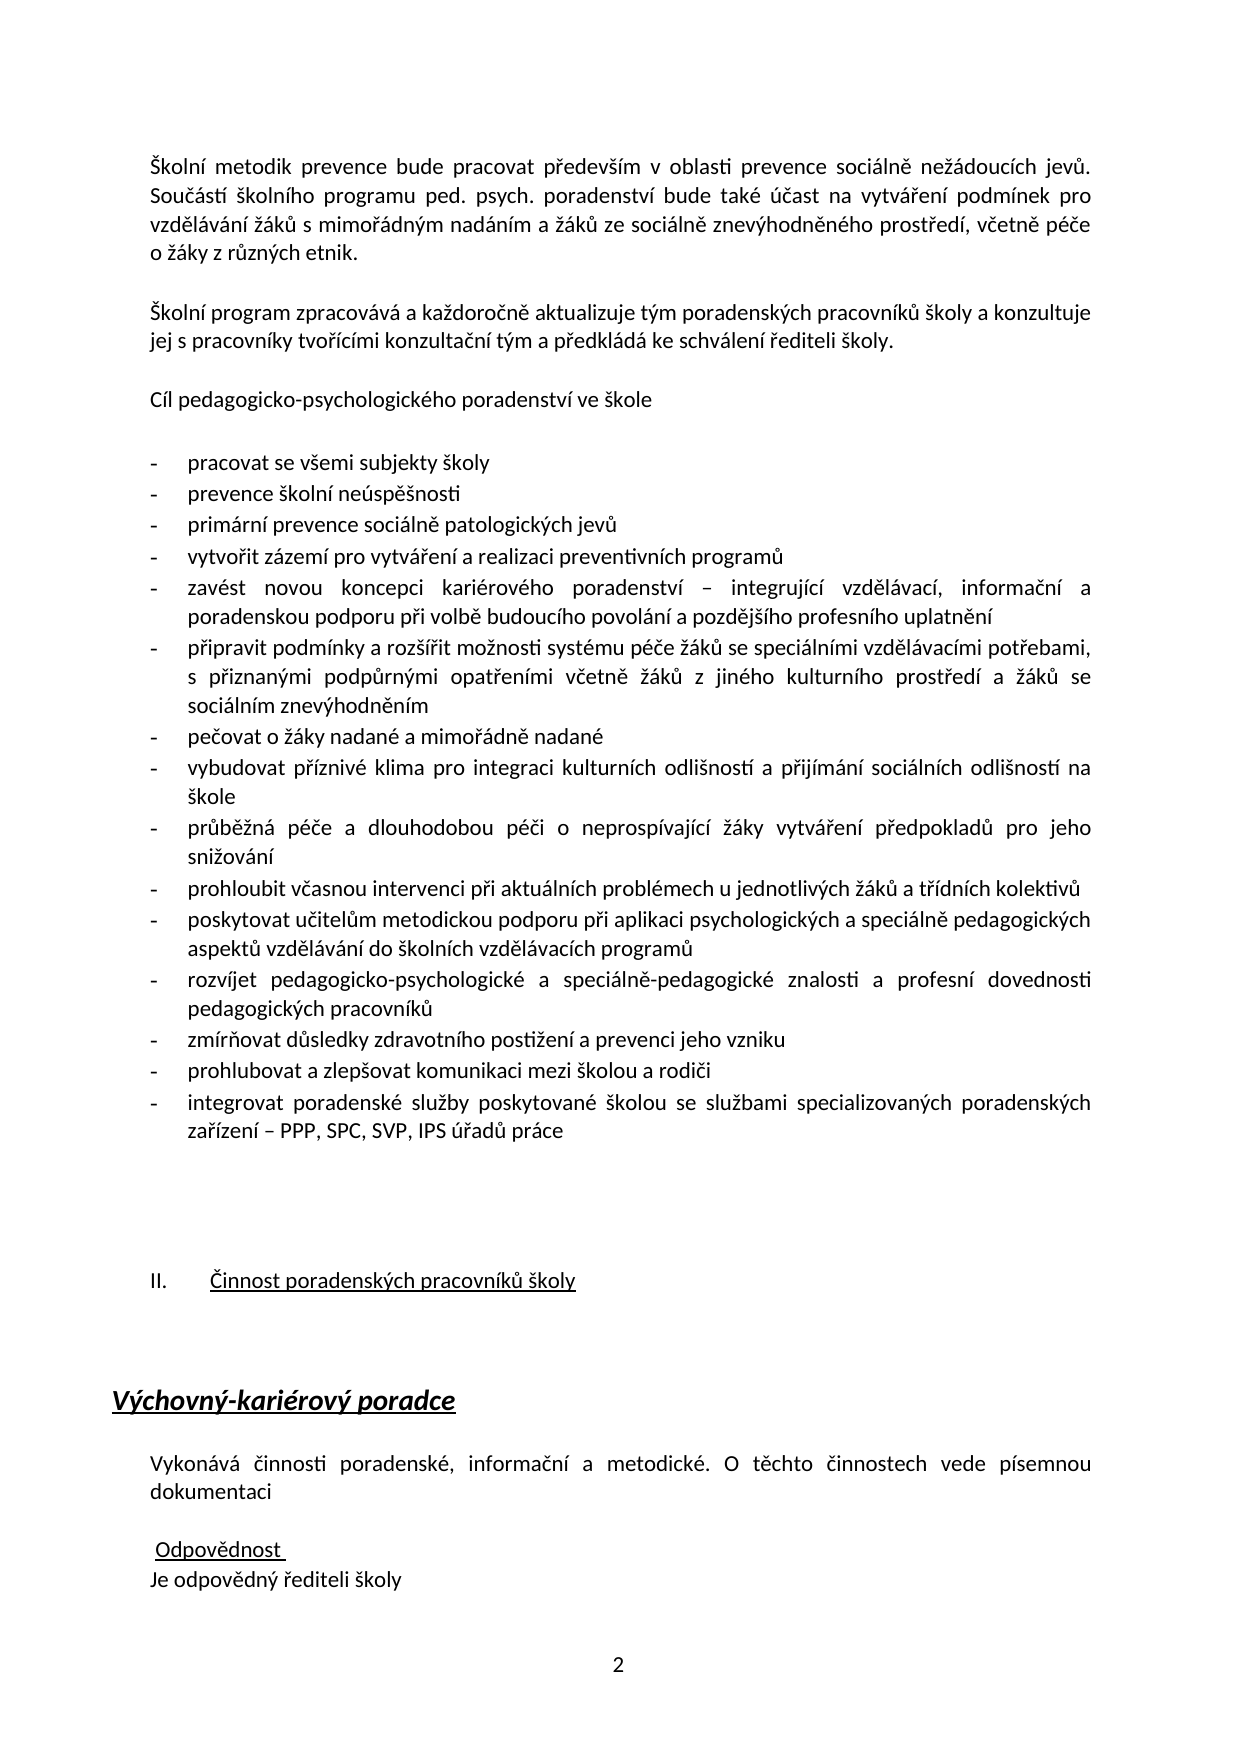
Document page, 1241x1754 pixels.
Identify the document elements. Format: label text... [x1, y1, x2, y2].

list vybudovat příznivé klima pro integraci kulturních odlišností a přijímání sociálních odlišností na škole [150, 753, 1093, 810]
list prevence školní neúspěšnosti [150, 479, 1093, 507]
text Školní metodik prevence bude pracovat především v oblasti prevence sociálně nežádoucích jevů. Součástí školního programu ped. psych. poradenství bude také účast na vytváření podmínek pro vzdělávání žáků s mimořádným nadáním a žáků ze sociálně znevýhodněného prostředí, včetně péče o žáky z různých etnik. [150, 152, 1093, 267]
list prohlubovat a zlepšovat komunikaci mezi školou a rodiči [150, 1056, 1093, 1084]
text Odpovědnost [150, 1535, 1093, 1563]
list zavést novou koncepci kariérového poradenství – integrující vzdělávací, informační a poradenskou podporu při volbě budoucího povolání a pozdějšího profesního uplatnění [150, 573, 1093, 630]
text Školní program zpracovává a každoročně aktualizuje tým poradenských pracovníků školy a konzultuje jej s pracovníky tvořícími konzultační tým a předkládá ke schválení řediteli školy. [150, 298, 1093, 354]
text Vykonává činnosti poradenské, informační a metodické. O těchto činnostech vede písemnou dokumentaci [150, 1449, 1093, 1506]
list připravit podmínky a rozšířit možnosti systému péče žáků se speciálními vzdělávacími potřebami, s přiznanými podpůrnými opatřeními včetně žáků z jiného kulturního prostředí a žáků se sociálním znevýhodněním [150, 633, 1093, 719]
list primární prevence sociálně patologických jevů [150, 511, 1093, 539]
subtitle Výchovný-kariérový poradce [111, 1382, 1093, 1417]
list integrovat poradenské služby poskytované školou se službami specializovaných poradenských zařízení – PPP, SPC, SVP, IPS úřadů práce [150, 1088, 1093, 1144]
list pečovat o žáky nadané a mimořádně nadané [150, 722, 1093, 750]
list průběžná péče a dlouhodobou péči o neprospívající žáky vytváření předpokladů pro jeho snižování [150, 813, 1093, 870]
list vytvořit zázemí pro vytváření a realizaci preventivních programů [150, 542, 1093, 570]
list poskytovat učitelům metodickou podporu při aplikaci psychologických a speciálně pedagogických aspektů vzdělávání do školních vzdělávacích programů [150, 905, 1093, 962]
text Cíl pedagogicko-psychologického poradenství ve škole [150, 386, 1093, 413]
text II. Činnost poradenských pracovníků školy [150, 1266, 1093, 1294]
text Je odpovědný řediteli školy [150, 1565, 1093, 1593]
list zmírňovat důsledky zdravotního postižení a prevenci jeho vzniku [150, 1025, 1093, 1053]
list rozvíjet pedagogicko-psychologické a speciálně-pedagogické znalosti a profesní dovednosti pedagogických pracovníků [150, 965, 1093, 1022]
list prohloubit včasnou intervenci při aktuálních problémech u jednotlivých žáků a třídních kolektivů [150, 874, 1093, 902]
list pracovat se všemi subjekty školy [150, 448, 1093, 476]
